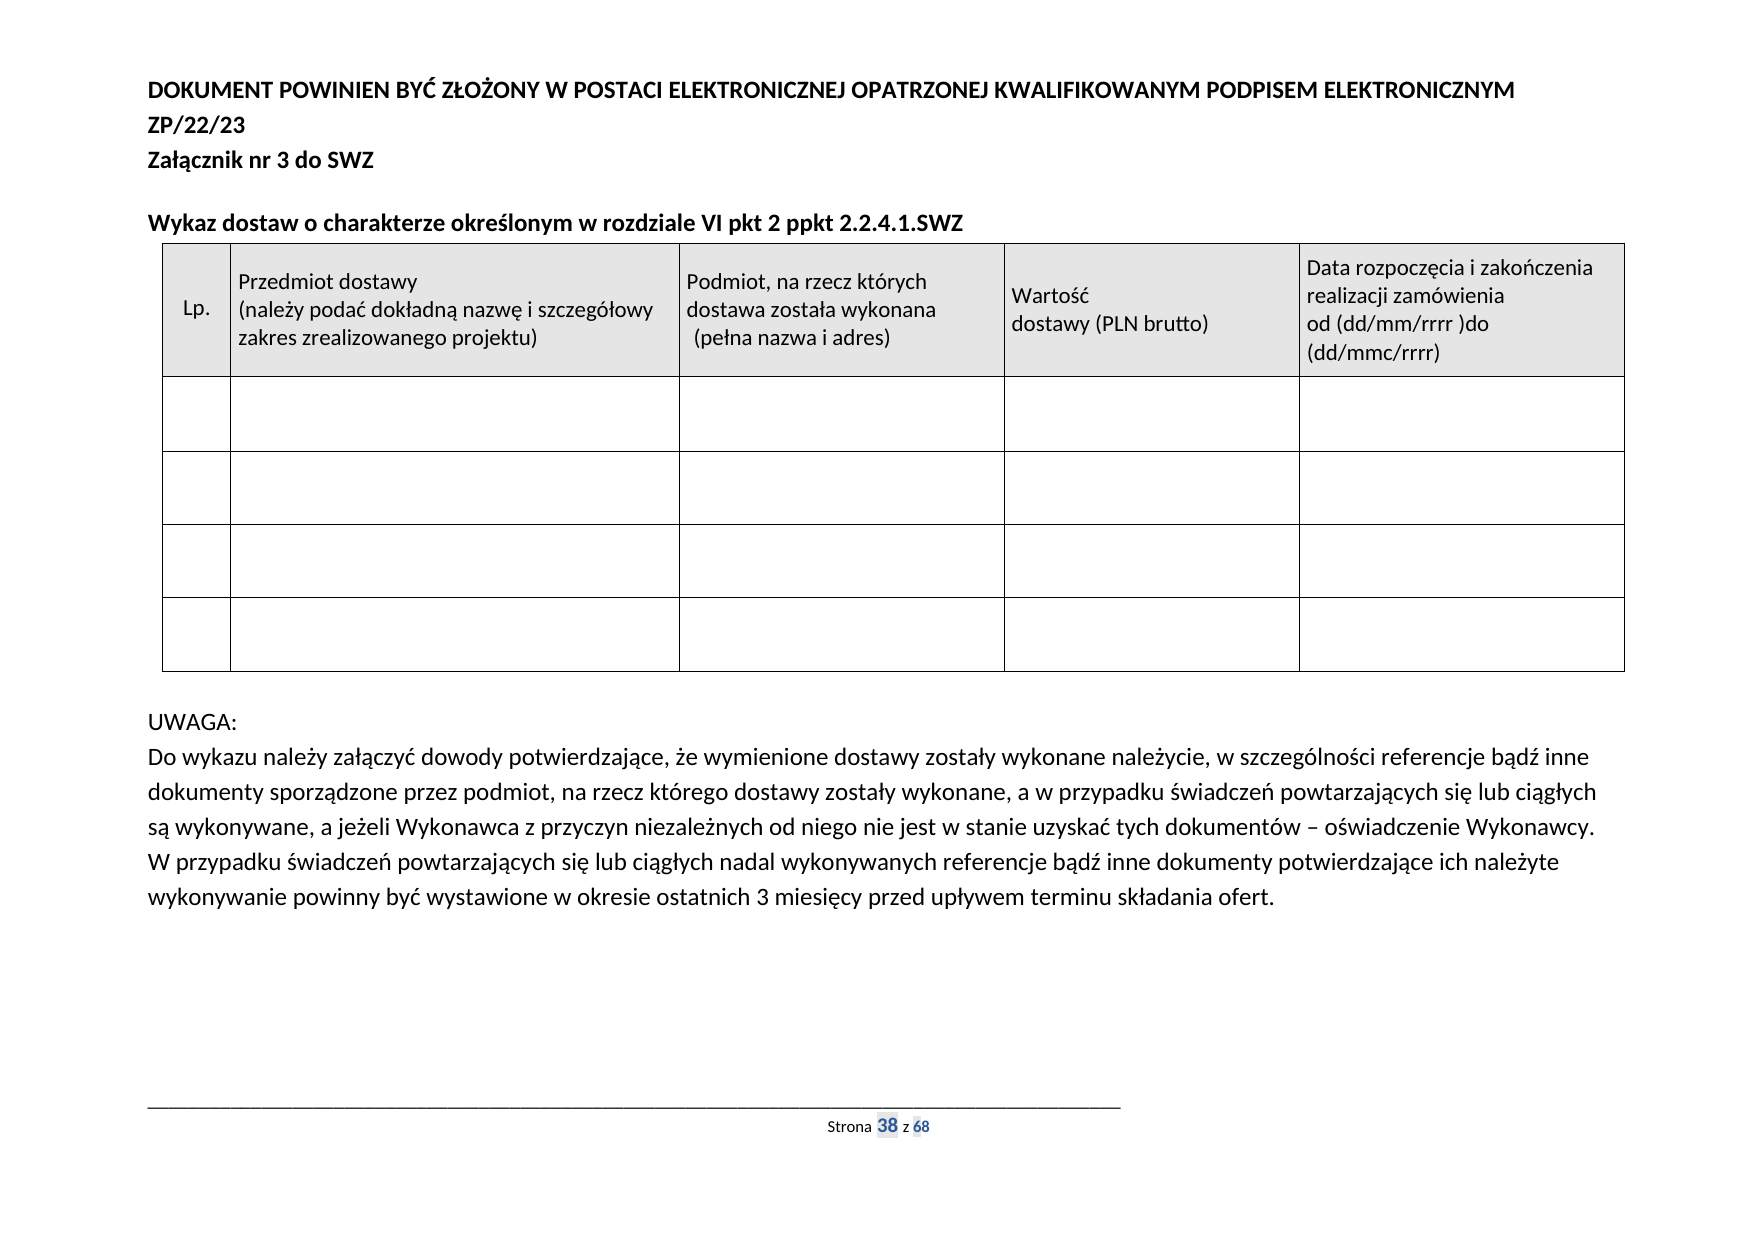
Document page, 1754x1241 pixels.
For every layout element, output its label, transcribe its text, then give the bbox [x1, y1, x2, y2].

table_cell [1005, 377, 1299, 451]
table_cell [680, 598, 1004, 671]
subtitle Wykaz dostaw o charakterze określonym w rozdziale VI pkt 2 ppkt 2.2.4.1.SWZ [148, 208, 1609, 238]
table_cell [231, 452, 679, 524]
table_cell [1300, 452, 1624, 524]
table_cell [231, 525, 679, 597]
table_cell [163, 598, 230, 671]
subtitle Załącznik nr 3 do SWZ [148, 144, 1609, 174]
table_header Przedmiot dostawy (należy podać dokładną nazwę i szczegółowy zakres zrealizowanego projektu) [231, 244, 679, 376]
table_header Lp. [163, 244, 230, 376]
table_cell [1005, 525, 1299, 597]
table_header Podmiot, na rzecz których dostawa została wykonana (pełna nazwa i adres) [680, 244, 1004, 376]
table_cell [680, 377, 1004, 451]
table_cell [1300, 598, 1624, 671]
table_cell [163, 452, 230, 524]
table_header Wartość dostawy (PLN brutto) [1005, 244, 1299, 376]
table_cell [680, 525, 1004, 597]
text UWAGA: [148, 707, 1609, 737]
table_cell [1300, 525, 1624, 597]
table_cell [231, 598, 679, 671]
table_cell [1005, 598, 1299, 671]
table_cell [1300, 377, 1624, 451]
table_header Data rozpoczęcia i zakończenia realizacji zamówienia od (dd/mm/rrrr )do (dd/mmc/rrrr) [1300, 244, 1624, 376]
text DOKUMENT POWINIEN BYĆ ZŁOŻONY W POSTACI ELEKTRONICZNEJ OPATRZONEJ KWALIFIKOWANYM PODPISEM ELEKTRONICZNYM ZP/22/23 [148, 74, 1609, 139]
table_cell [680, 452, 1004, 524]
text Do wykazu należy załączyć dowody potwierdzające, że wymienione dostawy zostały wykonane należycie, w szczególności referencje bądź inne dokumenty sporządzone przez podmiot, na rzecz którego dostawy zostały wykonane, a w przypadku świadczeń powtarzających się lub ciągłych są wykonywane, a jeżeli Wykonawca z przyczyn niezależnych od niego nie jest w stanie uzyskać tych dokumentów – oświadczenie Wykonawcy. W przypadku świadczeń powtarzających się lub ciągłych nadal wykonywanych referencje bądź inne dokumenty potwierdzające ich należyte wykonywanie powinny być wystawione w okresie ostatnich 3 miesięcy przed upływem terminu składania ofert. [148, 742, 1609, 912]
table_cell [231, 377, 679, 451]
table_cell [163, 525, 230, 597]
table_cell [163, 377, 230, 451]
table_cell [1005, 452, 1299, 524]
